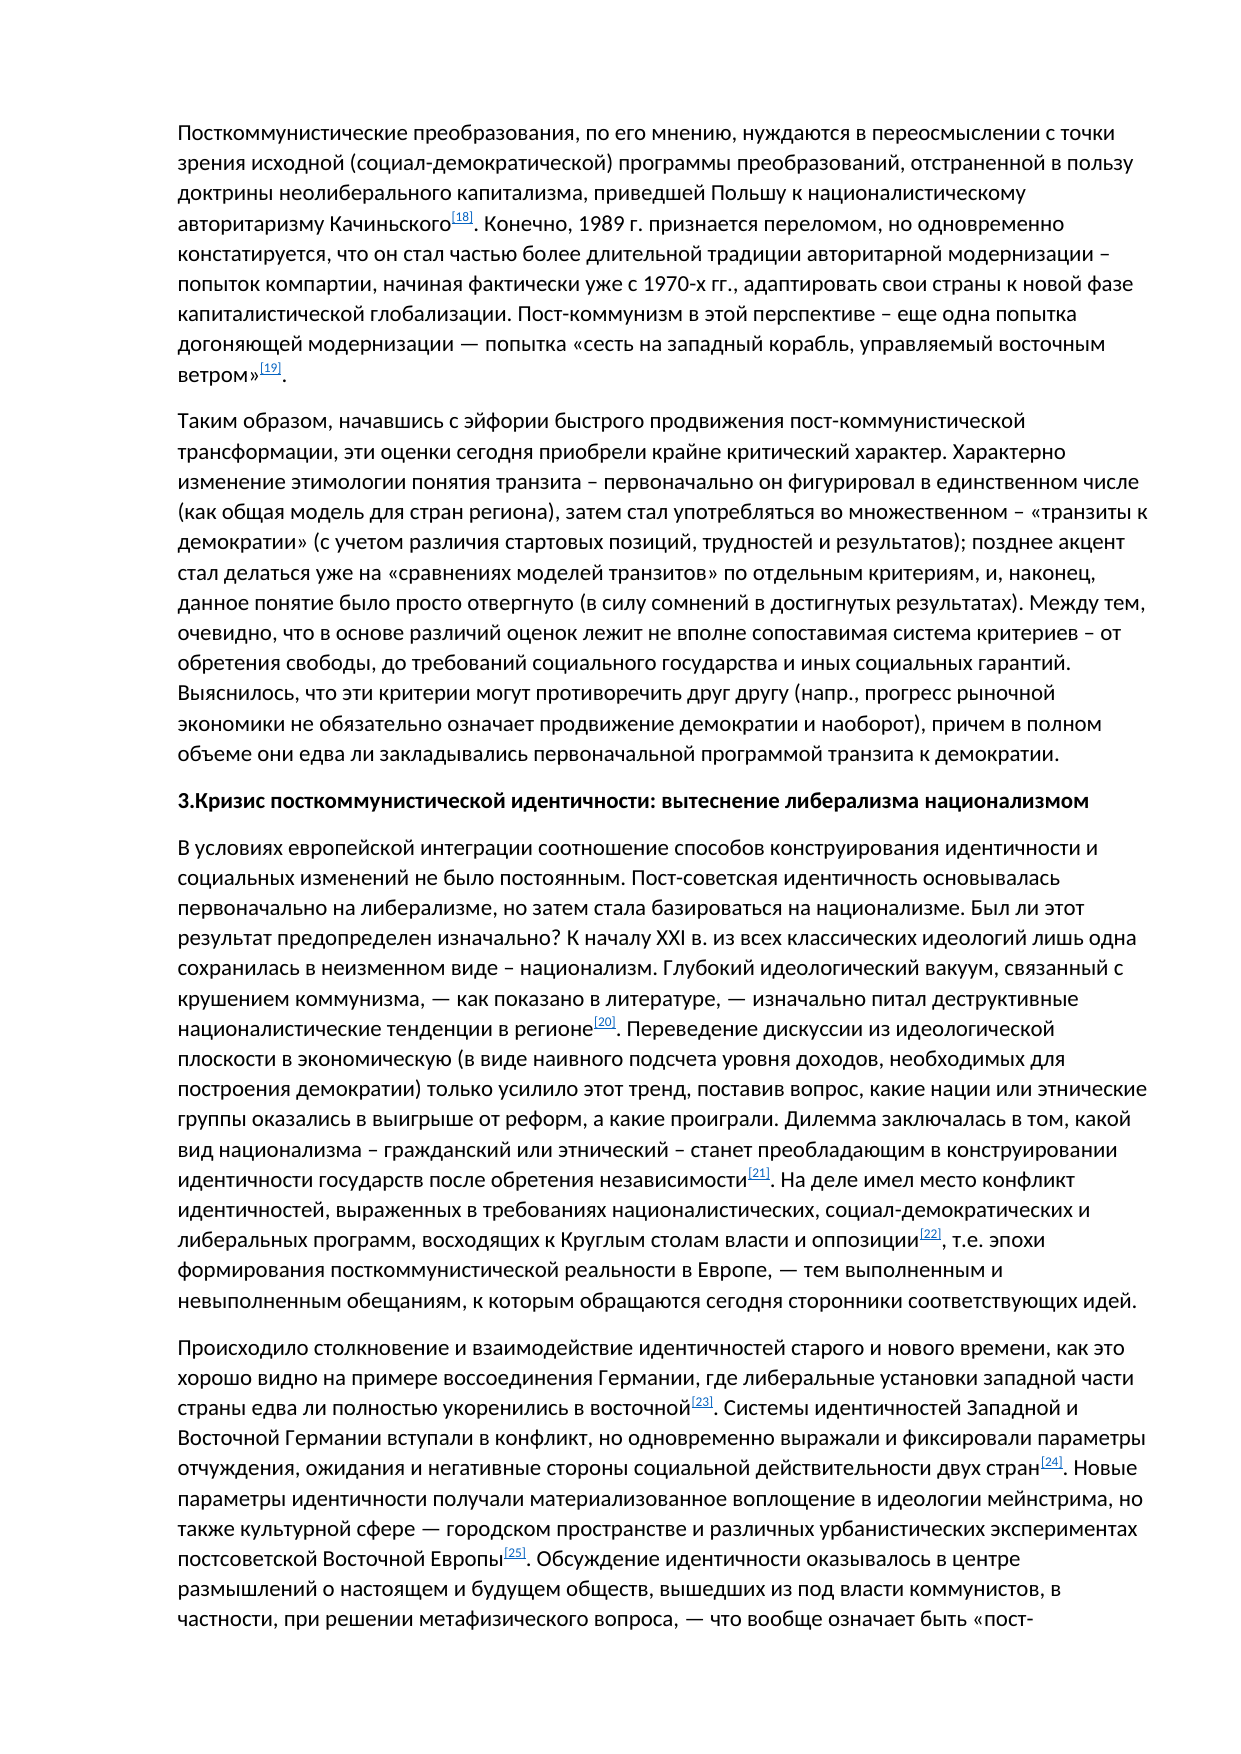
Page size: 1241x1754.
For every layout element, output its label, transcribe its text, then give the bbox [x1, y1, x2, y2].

text 3.Кризис посткоммунистической идентичности: вытеснение либерализма национализмом [177, 786, 1152, 814]
text В условиях европейской интеграции соотношение способов конструирования идентичности и социальных изменений не было постоянным. Пост-советская идентичность основывалась первоначально на либерализме, но затем стала базироваться на национализме. Был ли этот результат предопределен изначально? К началу ХХI в. из всех классических идеологий лишь одна сохранилась в неизменном виде – национализм. Глубокий идеологический вакуум, связанный с крушением коммунизма, — как показано в литературе, — изначально питал деструктивные националистические тенденции в регионе[20]. Переведение дискуссии из идеологической плоскости в экономическую (в виде наивного подсчета уровня доходов, необходимых для построения демократии) только усилило этот тренд, поставив вопрос, какие нации или этнические группы оказались в выигрыше от реформ, а какие проиграли. Дилемма заключалась в том, какой вид национализма – гражданский или этнический – станет преобладающим в конструировании идентичности государств после обретения независимости[21]. На деле имел место конфликт идентичностей, выраженных в требованиях националистических, социал-демократических и либеральных программ, восходящих к Круглым столам власти и оппозиции[22], т.е. эпохи формирования посткоммунистической реальности в Европе, — тем выполненным и невыполненным обещаниям, к которым обращаются сегодня сторонники соответствующих идей. [177, 833, 1152, 1314]
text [177, 1333, 1152, 1633]
text Таким образом, начавшись с эйфории быстрого продвижения пост-коммунистической трансформации, эти оценки сегодня приобрели крайне критический характер. Характерно изменение этимологии понятия транзита – первоначально он фигурировал в единственном числе (как общая модель для стран региона), затем стал употребляться во множественном – «транзиты к демократии» (с учетом различия стартовых позиций, трудностей и результатов); позднее акцент стал делаться уже на «сравнениях моделей транзитов» по отдельным критериям, и, наконец, данное понятие было просто отвергнуто (в силу сомнений в достигнутых результатах). Между тем, очевидно, что в основе различий оценок лежит не вполне сопоставимая система критериев – от обретения свободы, до требований социального государства и иных социальных гарантий. Выяснилось, что эти критерии могут противоречить друг другу (напр., прогресс рыночной экономики не обязательно означает продвижение демократии и наоборот), причем в полном объеме они едва ли закладывались первоначальной программой транзита к демократии. [177, 407, 1152, 767]
text Посткоммунистические преобразования, по его мнению, нуждаются в переосмыслении с точки зрения исходной (социал-демократической) программы преобразований, отстраненной в пользу доктрины неолиберального капитализма, приведшей Польшу к националистическому авторитаризму Качиньского[18]. Конечно, 1989 г. признается переломом, но одновременно констатируется, что он стал частью более длительной традиции авторитарной модернизации – попыток компартии, начиная фактически уже с 1970-х гг., адаптировать свои страны к новой фазе капиталистической глобализации. Пост-коммунизм в этой перспективе – еще одна попытка догоняющей модернизации — попытка «сесть на западный корабль, управляемый восточным ветром»[19]. [177, 118, 1152, 388]
